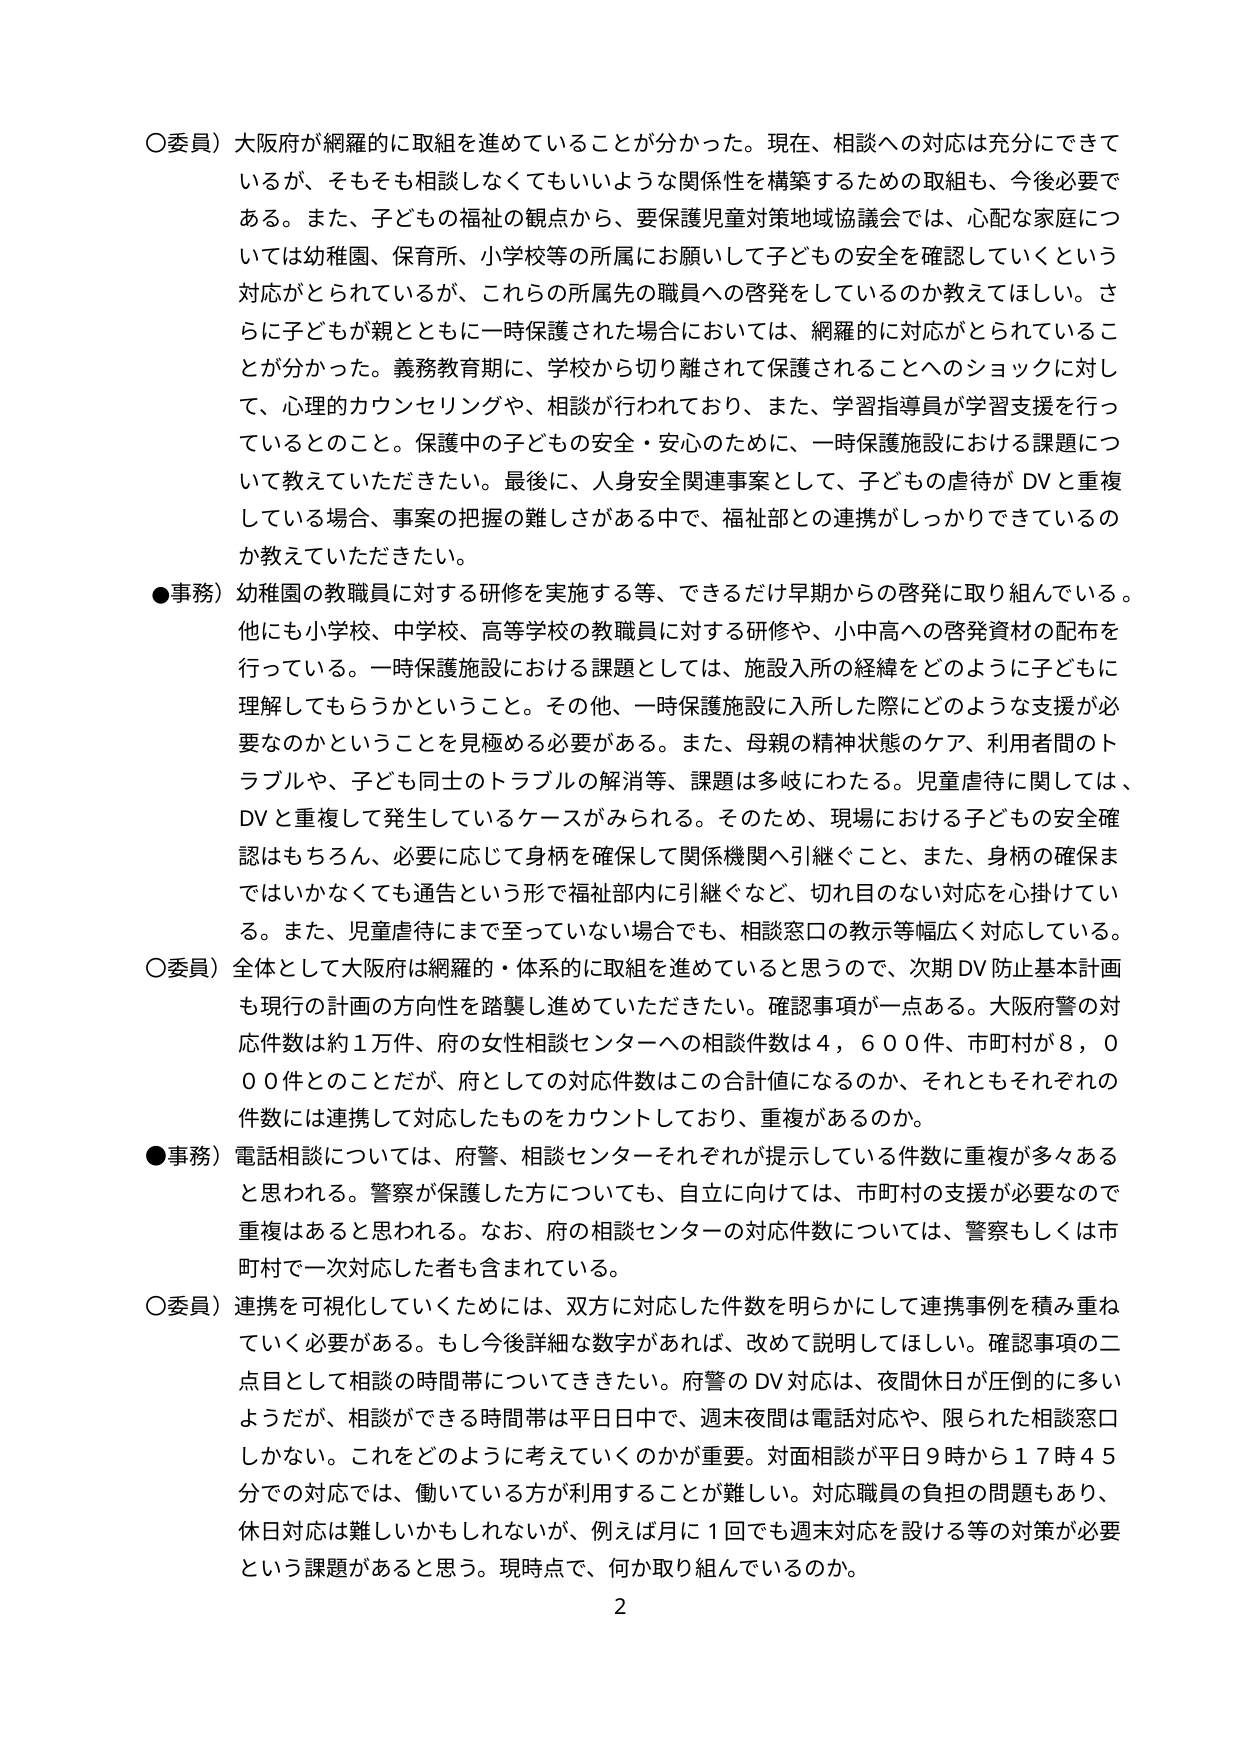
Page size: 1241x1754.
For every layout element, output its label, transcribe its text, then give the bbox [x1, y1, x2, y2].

text 〇委員）大阪府が網羅的に取組を進めていることが分かった。現在、相談への対応は充分にできているが、そもそも相談しなくてもいいような関係性を構築するための取組も、今後必要である。また、子どもの福祉の観点から、要保護児童対策地域協議会では、心配な家庭については幼稚園、保育所、小学校等の所属にお願いして子どもの安全を確認していくという対応がとられているが、これらの所属先の職員への啓発をしているのか教えてほしい。さらに子どもが親とともに一時保護された場合においては、網羅的に対応がとられていることが分かった。義務教育期に、学校から切り離されて保護されることへのショックに対して、心理的カウンセリングや、相談が行われており、また、学習指導員が学習支援を行っているとのこと。保護中の子どもの安全・安心のために、一時保護施設における課題について教えていただきたい。最後に、人身安全関連事案として、子どもの虐待がDVと重複している場合、事案の把握の難しさがある中で、福祉部との連携がしっかりできているのか教えていただきたい。 [118, 123, 1122, 573]
text 〇委員）全体として大阪府は網羅的・体系的に取組を進めていると思うので、次期DV防止基本計画も現行の計画の方向性を踏襲し進めていただきたい。確認事項が一点ある。大阪府警の対応件数は約１万件、府の女性相談センターへの相談件数は４，６００件、市町村が８，０００件とのことだが、府としての対応件数はこの合計値になるのか、それともそれぞれの件数には連携して対応したものをカウントしており、重複があるのか。 [118, 948, 1122, 1136]
text ●事務）電話相談については、府警、相談センターそれぞれが提示している件数に重複が多々あると思われる。警察が保護した方についても、自立に向けては、市町村の支援が必要なので、重複はあると思われる。なお、府の相談センターの対応件数については、警察もしくは市町村で一次対応した者も含まれている。 [118, 1136, 1122, 1286]
text ●事務）幼稚園の教職員に対する研修を実施する等、できるだけ早期からの啓発に取り組んでいる。他にも小学校、中学校、高等学校の教職員に対する研修や、小中高への啓発資材の配布を行っている。一時保護施設における課題としては、施設入所の経緯をどのように子どもに理解してもらうかということ。その他、一時保護施設に入所した際にどのような支援が必要なのかということを見極める必要がある。また、母親の精神状態のケア、利用者間のトラブルや、子ども同士のトラブルの解消等、課題は多岐にわたる。児童虐待に関しては、DVと重複して発生しているケースがみられる。そのため、現場における子どもの安全確認はもちろん、必要に応じて身柄を確保して関係機関へ引継ぐこと、また、身柄の確保まではいかなくても通告という形で福祉部内に引継ぐなど、切れ目のない対応を心掛けている。また、児童虐待にまで至っていない場合でも、相談窓口の教示等幅広く対応している。 [151, 573, 1122, 948]
text 〇委員）連携を可視化していくためには、双方に対応した件数を明らかにして連携事例を積み重ねていく必要がある。もし今後詳細な数字があれば、改めて説明してほしい。確認事項の二点目として相談の時間帯についてききたい。府警のDV対応は、夜間休日が圧倒的に多いようだが、相談ができる時間帯は平日日中で、週末夜間は電話対応や、限られた相談窓口しかない。これをどのように考えていくのかが重要。対面相談が平日９時から１７時４５分での対応では、働いている方が利用することが難しい。対応職員の負担の問題もあり、休日対応は難しいかもしれないが、例えば月に1回でも週末対応を設ける等の対策が必要という課題があると思う。現時点で、何か取り組んでいるのか。 [118, 1286, 1122, 1586]
